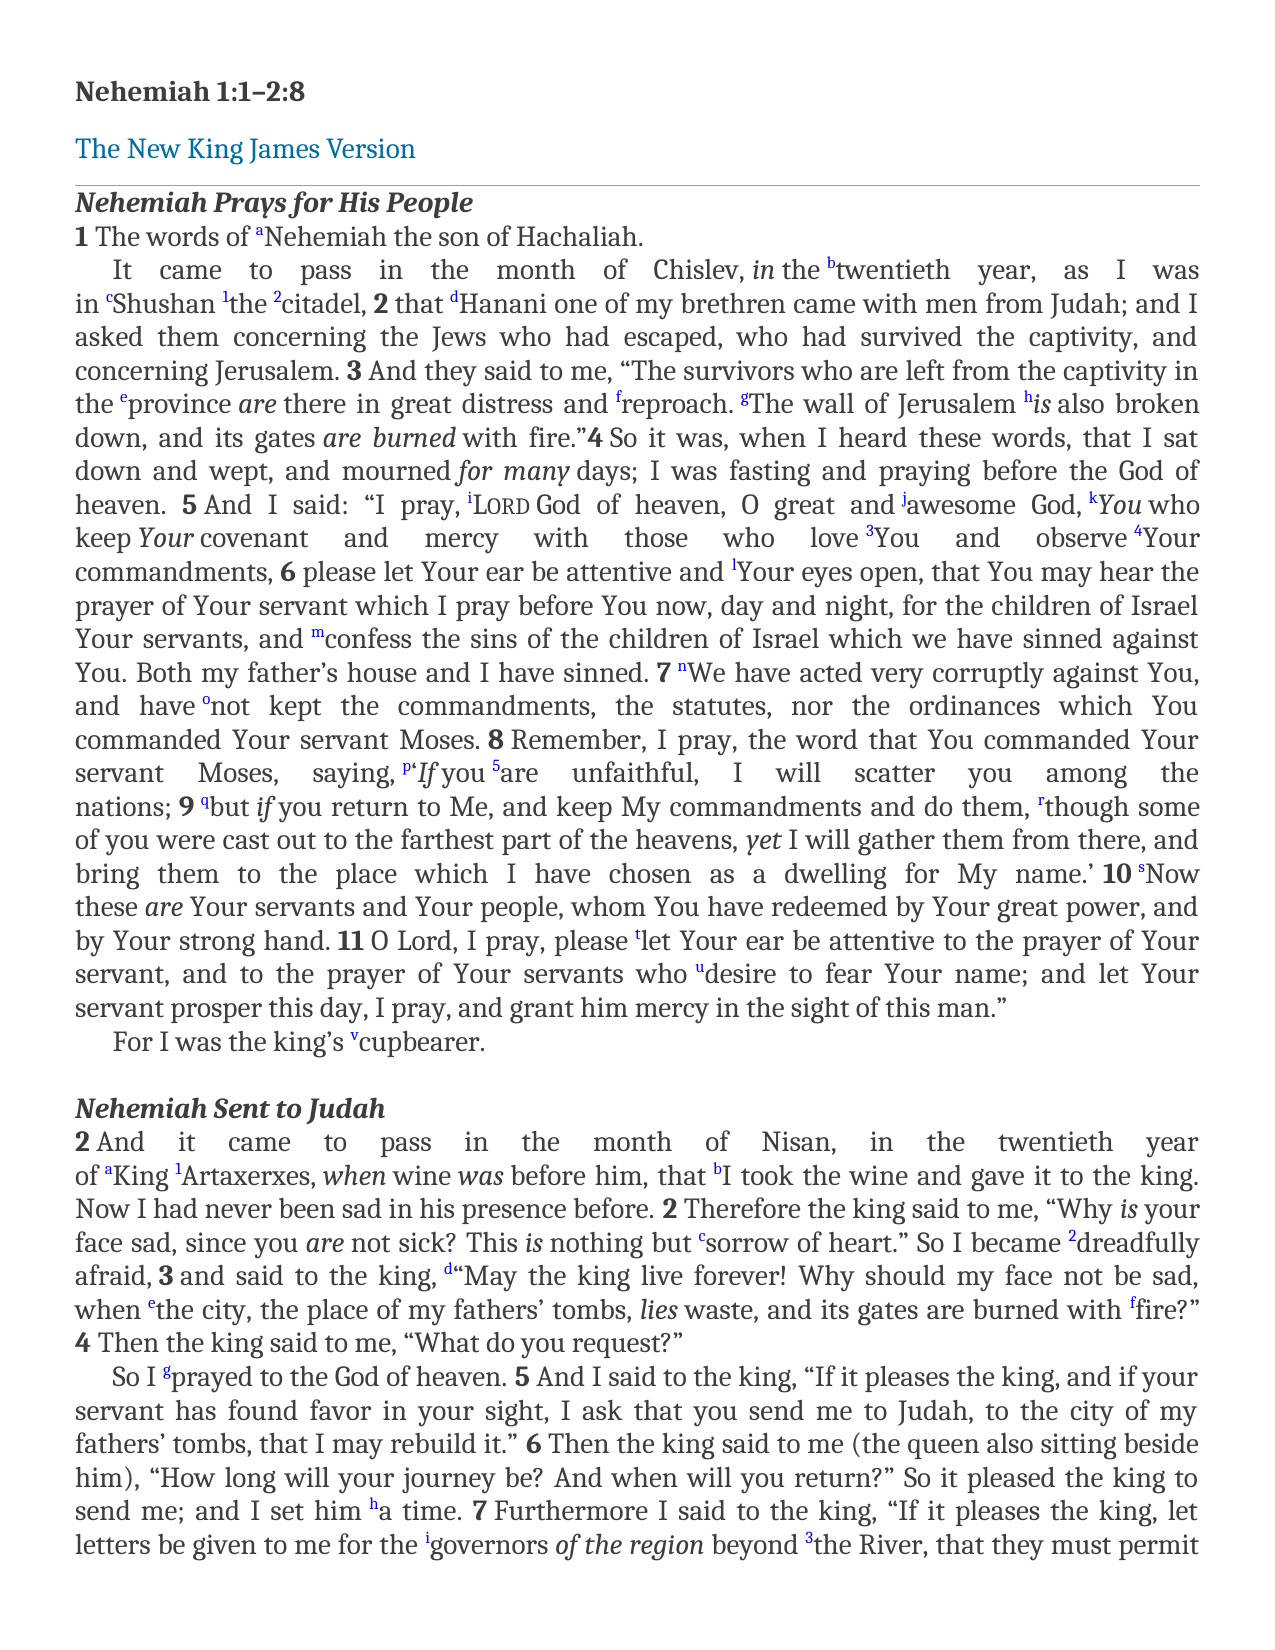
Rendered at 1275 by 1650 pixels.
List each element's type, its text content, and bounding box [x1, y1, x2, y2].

text 1 The words of aNehemiah the son of Hachaliah. [75, 220, 1200, 253]
text The New King James Version [75, 108, 1200, 185]
text Nehemiah Sent to Judah [75, 1092, 1200, 1125]
text 2 And it came to pass in the month of Nisan, in the twentieth year of aKing 1Artaxerxes, when wine was before him, that bI took the wine and gave it to the king. Now I had never been sad in his presence before. 2 Therefore the king said to me, “Why is your face sad, since you are not sick? This is nothing but csorrow of heart.” So I became 2dreadfully afraid, 3 and said to the king, d“May the king live forever! Why should my face not be sad, when ethe city, the place of my fathers’ tombs, lies waste, and its gates are burned with ffire?” 4 Then the king said to me, “What do you request?” [75, 1125, 1200, 1360]
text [75, 1360, 1200, 1561]
text It came to pass in the month of Chislev, in the btwentieth year, as I was in cShushan 1the 2citadel, 2 that dHanani one of my brethren came with men from Judah; and I asked them concerning the Jews who had escaped, who had survived the captivity, and concerning Jerusalem. 3 And they said to me, “The survivors who are left from the captivity in the eprovince are there in great distress and freproach. gThe wall of Jerusalem his also broken down, and its gates are burned with fire.”4 So it was, when I heard these words, that I sat down and wept, and mourned for many days; I was fasting and praying before the God of heaven. 5 And I said: “I pray, iLord God of heaven, O great and jawesome God, kYou who keep Your covenant and mercy with those who love 3You and observe 4Your commandments, 6 please let Your ear be attentive and lYour eyes open, that You may hear the prayer of Your servant which I pray before You now, day and night, for the children of Israel Your servants, and mconfess the sins of the children of Israel which we have sinned against You. Both my father’s house and I have sinned. 7 nWe have acted very corruptly against You, and have onot kept the commandments, the statutes, nor the ordinances which You commanded Your servant Moses. 8 Remember, I pray, the word that You commanded Your servant Moses, saying, p‘If you 5are unfaithful, I will scatter you among the nations; 9 qbut if you return to Me, and keep My commandments and do them, rthough some of you were cast out to the farthest part of the heavens, yet I will gather them from there, and bring them to the place which I have chosen as a dwelling for My name.’ 10 sNow these are Your servants and Your people, whom You have redeemed by Your great power, and by Your strong hand. 11 O Lord, I pray, please tlet Your ear be attentive to the prayer of Your servant, and to the prayer of Your servants who udesire to fear Your name; and let Your servant prosper this day, I pray, and grant him mercy in the sight of this man.” [75, 253, 1200, 1025]
text Nehemiah Prays for His People [75, 186, 1200, 220]
text Nehemiah 1:1–2:8 [75, 75, 1200, 108]
text For I was the king’s vcupbearer. [75, 1025, 1200, 1058]
